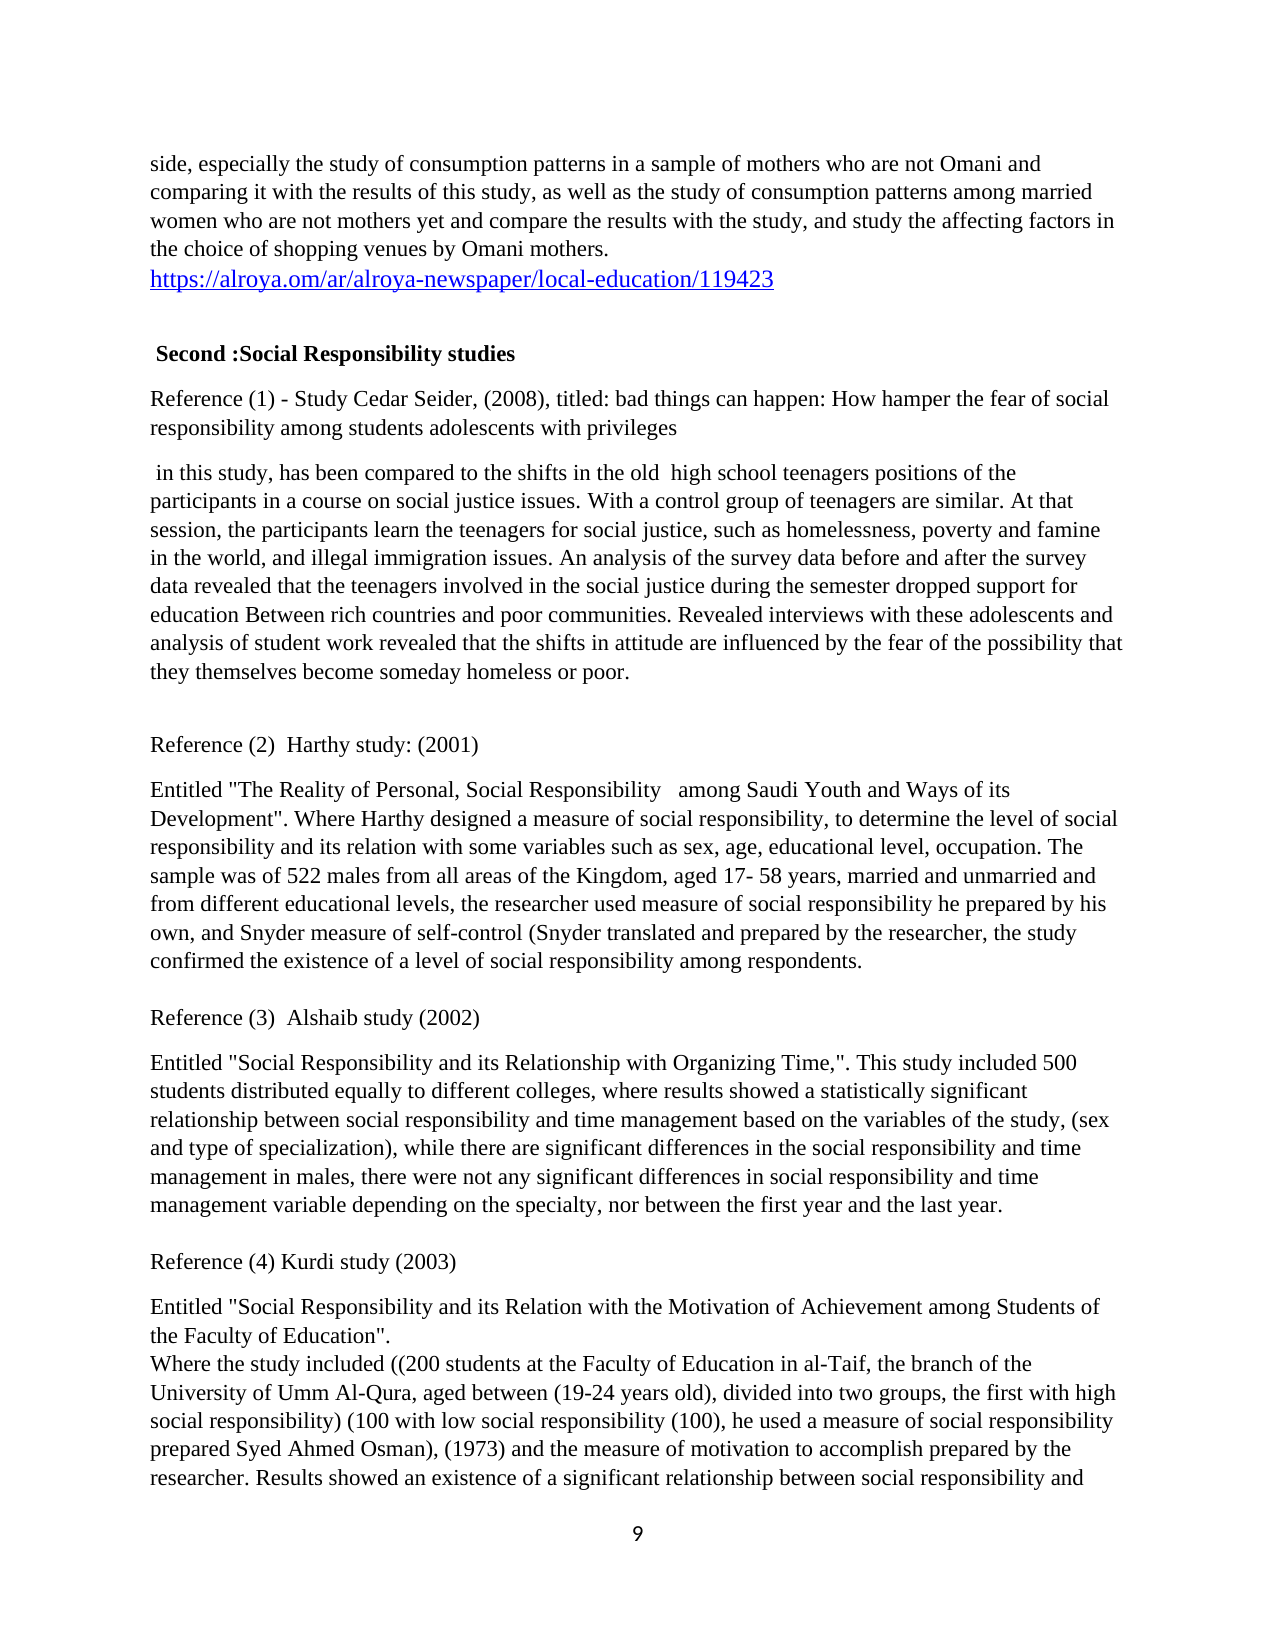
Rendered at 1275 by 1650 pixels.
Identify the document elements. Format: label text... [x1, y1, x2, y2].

text Reference (2) Harthy study: (2001) [150, 703, 1125, 758]
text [150, 1293, 1125, 1490]
text in this study, has been compared to the shifts in the old high school teenagers positions of the participants in a course on social justice issues. With a control group of teenagers are similar. At that session, the participants learn the teenagers for social justice, such as homelessness, poverty and famine in the world, and illegal immigration issues. An analysis of the survey data before and after the survey data revealed that the teenagers involved in the social justice during the semester dropped support for education Between rich countries and poor communities. Revealed interviews with these adolescents and analysis of student work revealed that the shifts in attitude are influenced by the fear of the possibility that they themselves become someday homeless or poor. [150, 459, 1125, 684]
text Entitled "Social Responsibility and its Relationship with Organizing Time,". This study included 500 students distributed equally to different colleges, where results showed a statistically significant relationship between social responsibility and time management based on the variables of the study, (sex and type of specialization), while there are significant differences in the social responsibility and time management in males, there were not any significant differences in social responsibility and time management variable depending on the specialty, nor between the first year and the last year. Reference (4) Kurdi study (2003) [150, 1049, 1125, 1274]
text Reference (1) - Study Cedar Seider, (2008), titled: bad things can happen: How hamper the fear of social responsibility among students adolescents with privileges [150, 385, 1125, 440]
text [150, 150, 1125, 293]
text Entitled "The Reality of Personal, Social Responsibility among Saudi Youth and Ways of its Development". Where Harthy designed a measure of social responsibility, to determine the level of social responsibility and its relation with some variables such as sex, age, educational level, occupation. The sample was of 522 males from all areas of the Kingdom, aged 17- 58 years, married and unmarried and from different educational levels, the researcher used measure of social responsibility he prepared by his own, and Snyder measure of self-control (Snyder translated and prepared by the researcher, the study confirmed the existence of a level of social responsibility among respondents. Reference (3) Alshaib study (2002) [150, 776, 1125, 1030]
text Second :Social Responsibility studies [150, 312, 1125, 366]
